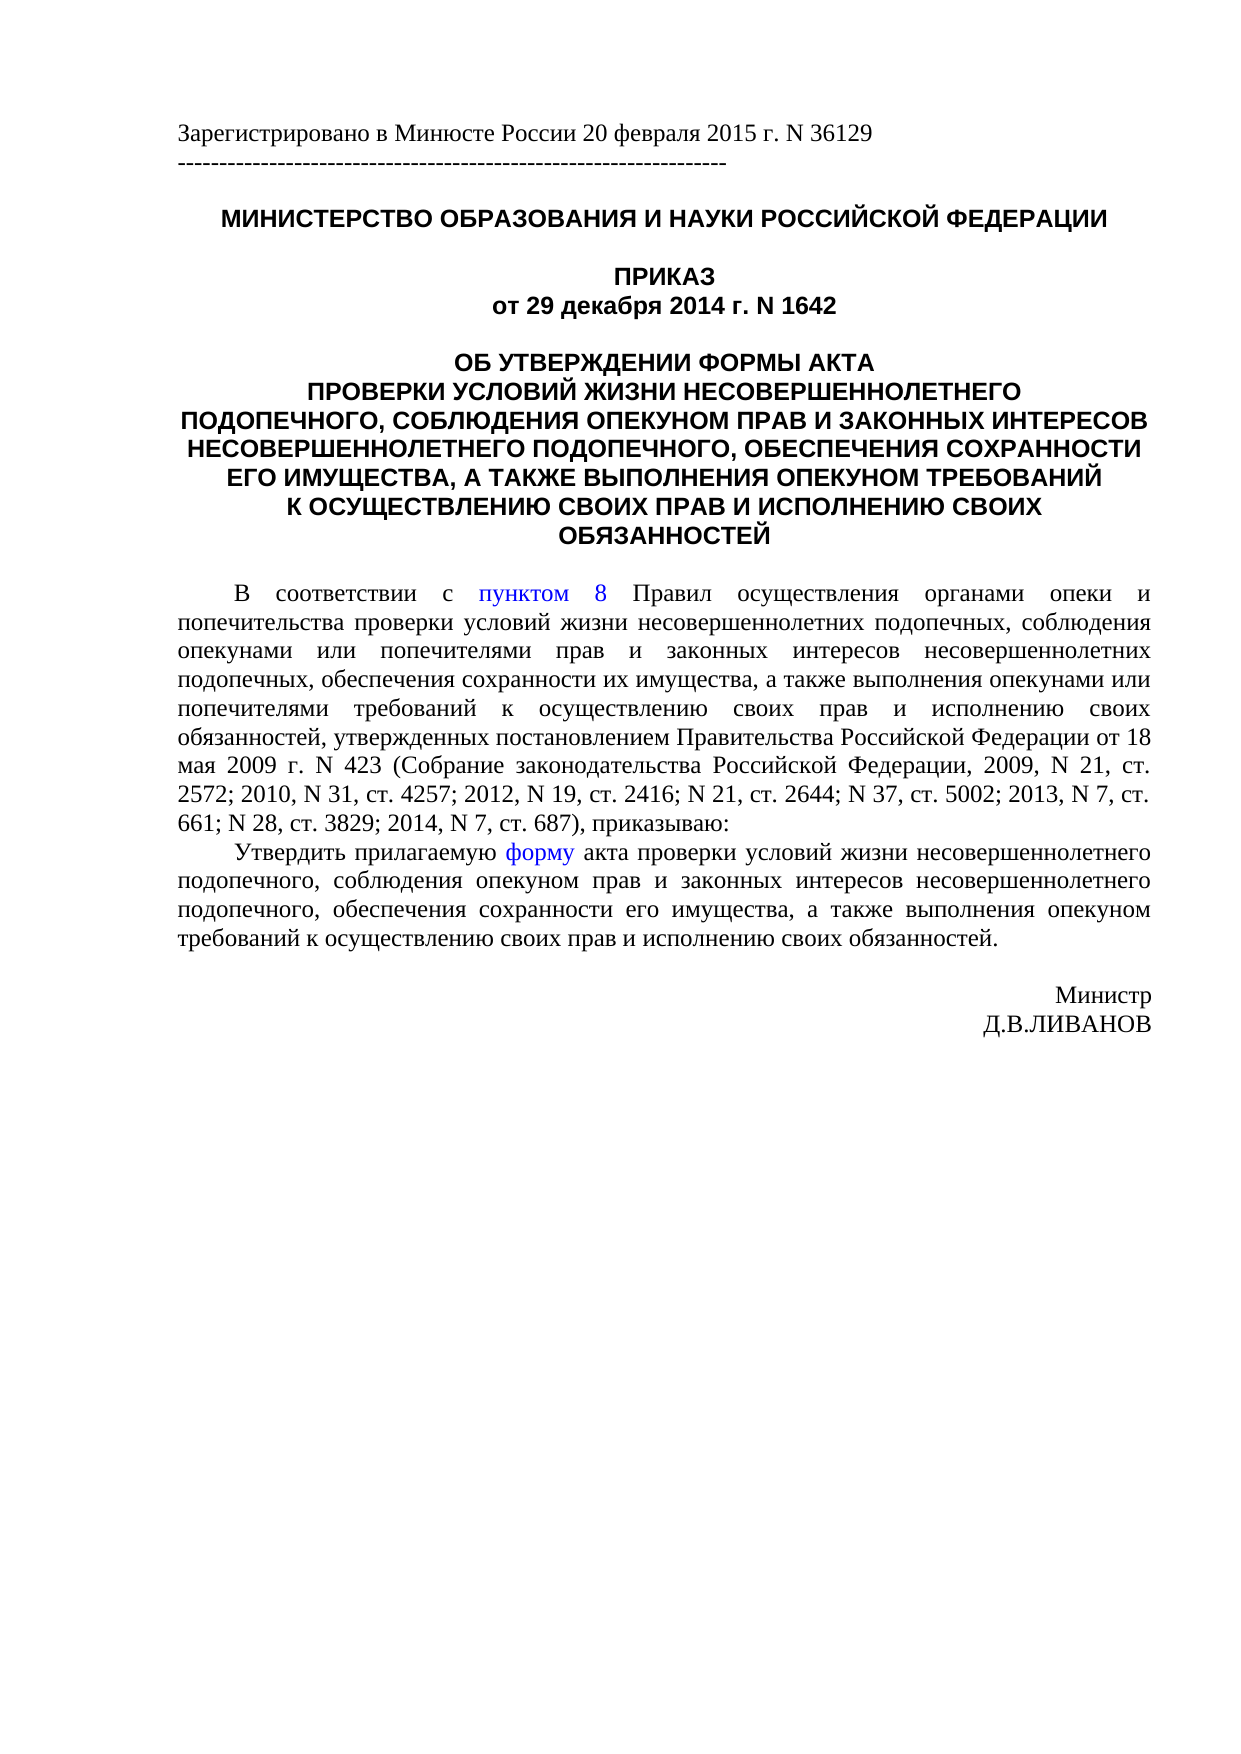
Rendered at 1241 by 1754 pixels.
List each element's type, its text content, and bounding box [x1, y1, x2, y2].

text ПОДОПЕЧНОГО, СОБЛЮДЕНИЯ ОПЕКУНОМ ПРАВ И ЗАКОННЫХ ИНТЕРЕСОВ [177, 406, 1152, 434]
text ------------------------------------------------------------------ [177, 147, 1152, 176]
text от 29 декабря 2014 г. N 1642 [177, 291, 1152, 319]
text НЕСОВЕРШЕННОЛЕТНЕГО ПОДОПЕЧНОГО, ОБЕСПЕЧЕНИЯ СОХРАННОСТИ [177, 434, 1152, 463]
text ЕГО ИМУЩЕСТВА, А ТАКЖЕ ВЫПОЛНЕНИЯ ОПЕКУНОМ ТРЕБОВАНИЙ [177, 463, 1152, 492]
text МИНИСТЕРСТВО ОБРАЗОВАНИЯ И НАУКИ РОССИЙСКОЙ ФЕДЕРАЦИИ [177, 204, 1152, 233]
text Д.В.ЛИВАНОВ [177, 1009, 1152, 1038]
text Министр [177, 981, 1152, 1009]
text ПРОВЕРКИ УСЛОВИЙ ЖИЗНИ НЕСОВЕРШЕННОЛЕТНЕГО [177, 377, 1152, 406]
text ПРИКАЗ [177, 262, 1152, 291]
text К ОСУЩЕСТВЛЕНИЮ СВОИХ ПРАВ И ИСПОЛНЕНИЮ СВОИХ ОБЯЗАННОСТЕЙ [177, 492, 1152, 549]
text ОБ УТВЕРЖДЕНИИ ФОРМЫ АКТА [177, 348, 1152, 377]
text В соответствии с пунктом 8 Правил осуществления органами опеки и попечительства проверки условий жизни несовершеннолетних подопечных, соблюдения опекунами или попечителями прав и законных интересов несовершеннолетних подопечных, обеспечения сохранности их имущества, а также выполнения опекунами или попечителями требований к осуществлению своих прав и исполнению своих обязанностей, утвержденных постановлением Правительства Российской Федерации от 18 мая 2009 г. N 423 (Собрание законодательства Российской Федерации, 2009, N 21, ст. 2572; 2010, N 31, ст. 4257; 2012, N 19, ст. 2416; N 21, ст. 2644; N 37, ст. 5002; 2013, N 7, ст. 661; N 28, ст. 3829; 2014, N 7, ст. 687), приказываю: [177, 578, 1152, 837]
text Зарегистрировано в Минюсте России 20 февраля 2015 г. N 36129 [177, 118, 1152, 147]
text Утвердить прилагаемую форму акта проверки условий жизни несовершеннолетнего подопечного, соблюдения опекуном прав и законных интересов несовершеннолетнего подопечного, обеспечения сохранности его имущества, а также выполнения опекуном требований к осуществлению своих прав и исполнению своих обязанностей. [177, 837, 1152, 952]
